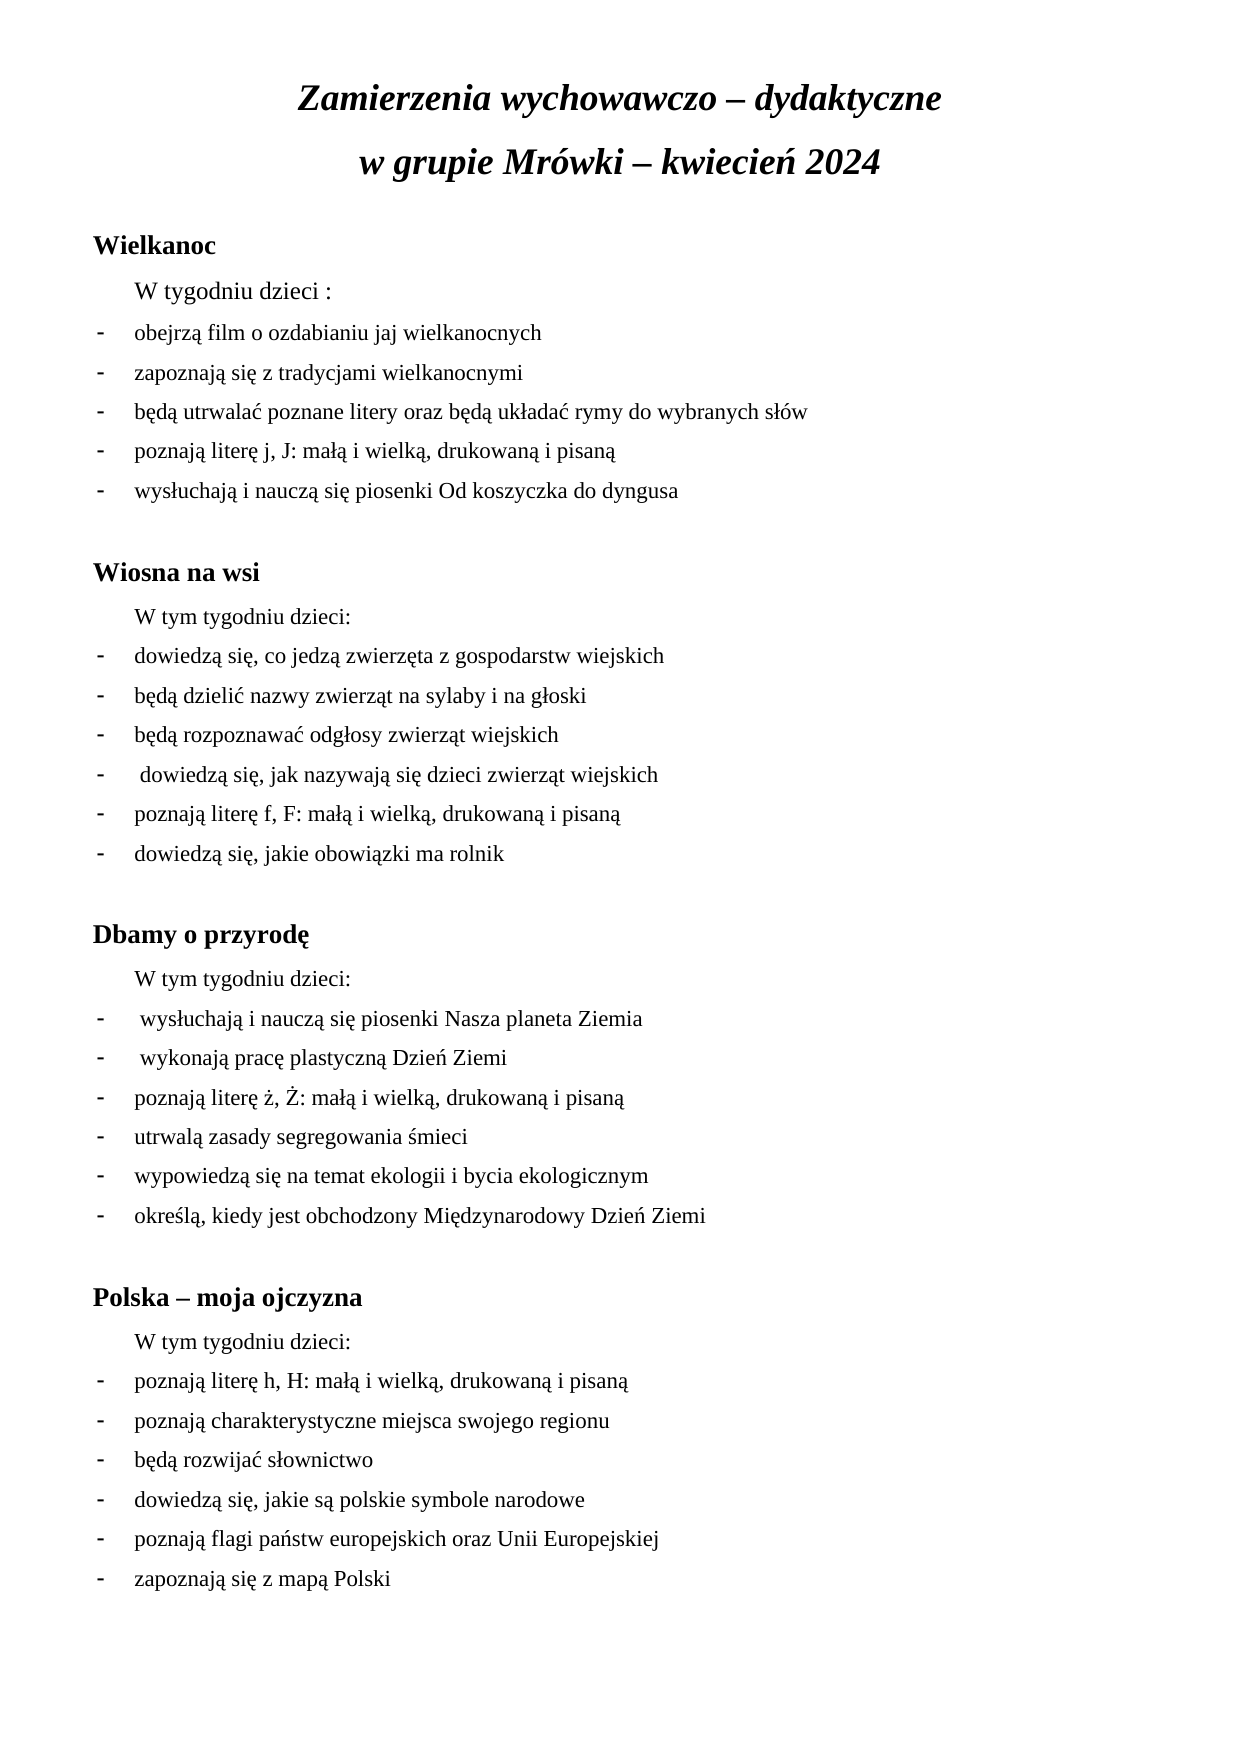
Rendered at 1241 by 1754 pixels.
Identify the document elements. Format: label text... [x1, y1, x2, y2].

text w grupie Mrówki – kwiecień 2024 [75, 140, 1165, 183]
list dowiedzą się, jakie obowiązki ma rolnik [97, 839, 1165, 866]
list będą utrwalać poznane litery oraz będą układać rymy do wybranych słów [97, 398, 1165, 424]
list zapoznają się z tradycjami wielkanocnymi [97, 359, 1165, 385]
text Zamierzenia wychowawczo – dydaktyczne [75, 75, 1165, 118]
text Dbamy o przyrodę [93, 918, 1165, 950]
list będą dzielić nazwy zwierząt na sylaby i na głoski [97, 682, 1165, 708]
list poznają literę ż, Ż: małą i wielką, drukowaną i pisaną [97, 1084, 1165, 1110]
list zapoznają się z mapą Polski [97, 1564, 1165, 1591]
list określą, kiedy jest obchodzony Międzynarodowy Dzień Ziemi [97, 1202, 1165, 1228]
text W tygodniu dzieci : [134, 276, 1165, 305]
text W tym tygodniu dzieci: [134, 1328, 1165, 1354]
text Polska – moja ojczyzna [93, 1281, 1165, 1312]
list będą rozwijać słownictwo [97, 1446, 1165, 1472]
list dowiedzą się, jakie są polskie symbole narodowe [97, 1486, 1165, 1512]
list utrwalą zasady segregowania śmieci [97, 1123, 1165, 1149]
list poznają literę h, H: małą i wielką, drukowaną i pisaną [97, 1367, 1165, 1393]
list poznają charakterystyczne miejsca swojego regionu [97, 1407, 1165, 1433]
list obejrzą film o ozdabianiu jaj wielkanocnych [97, 319, 1165, 346]
list poznają literę j, J: małą i wielką, drukowaną i pisaną [97, 438, 1165, 464]
list poznają flagi państw europejskich oraz Unii Europejskiej [97, 1525, 1165, 1551]
list wykonają pracę plastyczną Dzień Ziemi [97, 1044, 1165, 1071]
list dowiedzą się, jak nazywają się dzieci zwierząt wiejskich [97, 761, 1165, 787]
list poznają literę f, F: małą i wielką, drukowaną i pisaną [97, 800, 1165, 826]
text Wiosna na wsi [93, 556, 1165, 587]
text W tym tygodniu dzieci: [134, 965, 1165, 992]
list dowiedzą się, co jedzą zwierzęta z gospodarstw wiejskich [97, 642, 1165, 668]
list wysłuchają i nauczą się piosenki Od koszyczka do dyngusa [97, 477, 1165, 503]
list będą rozpoznawać odgłosy zwierząt wiejskich [97, 721, 1165, 747]
list wypowiedzą się na temat ekologii i bycia ekologicznym [97, 1163, 1165, 1189]
text W tym tygodniu dzieci: [134, 603, 1165, 629]
text Wielkanoc [93, 229, 1165, 261]
list wysłuchają i nauczą się piosenki Nasza planeta Ziemia [97, 1005, 1165, 1031]
